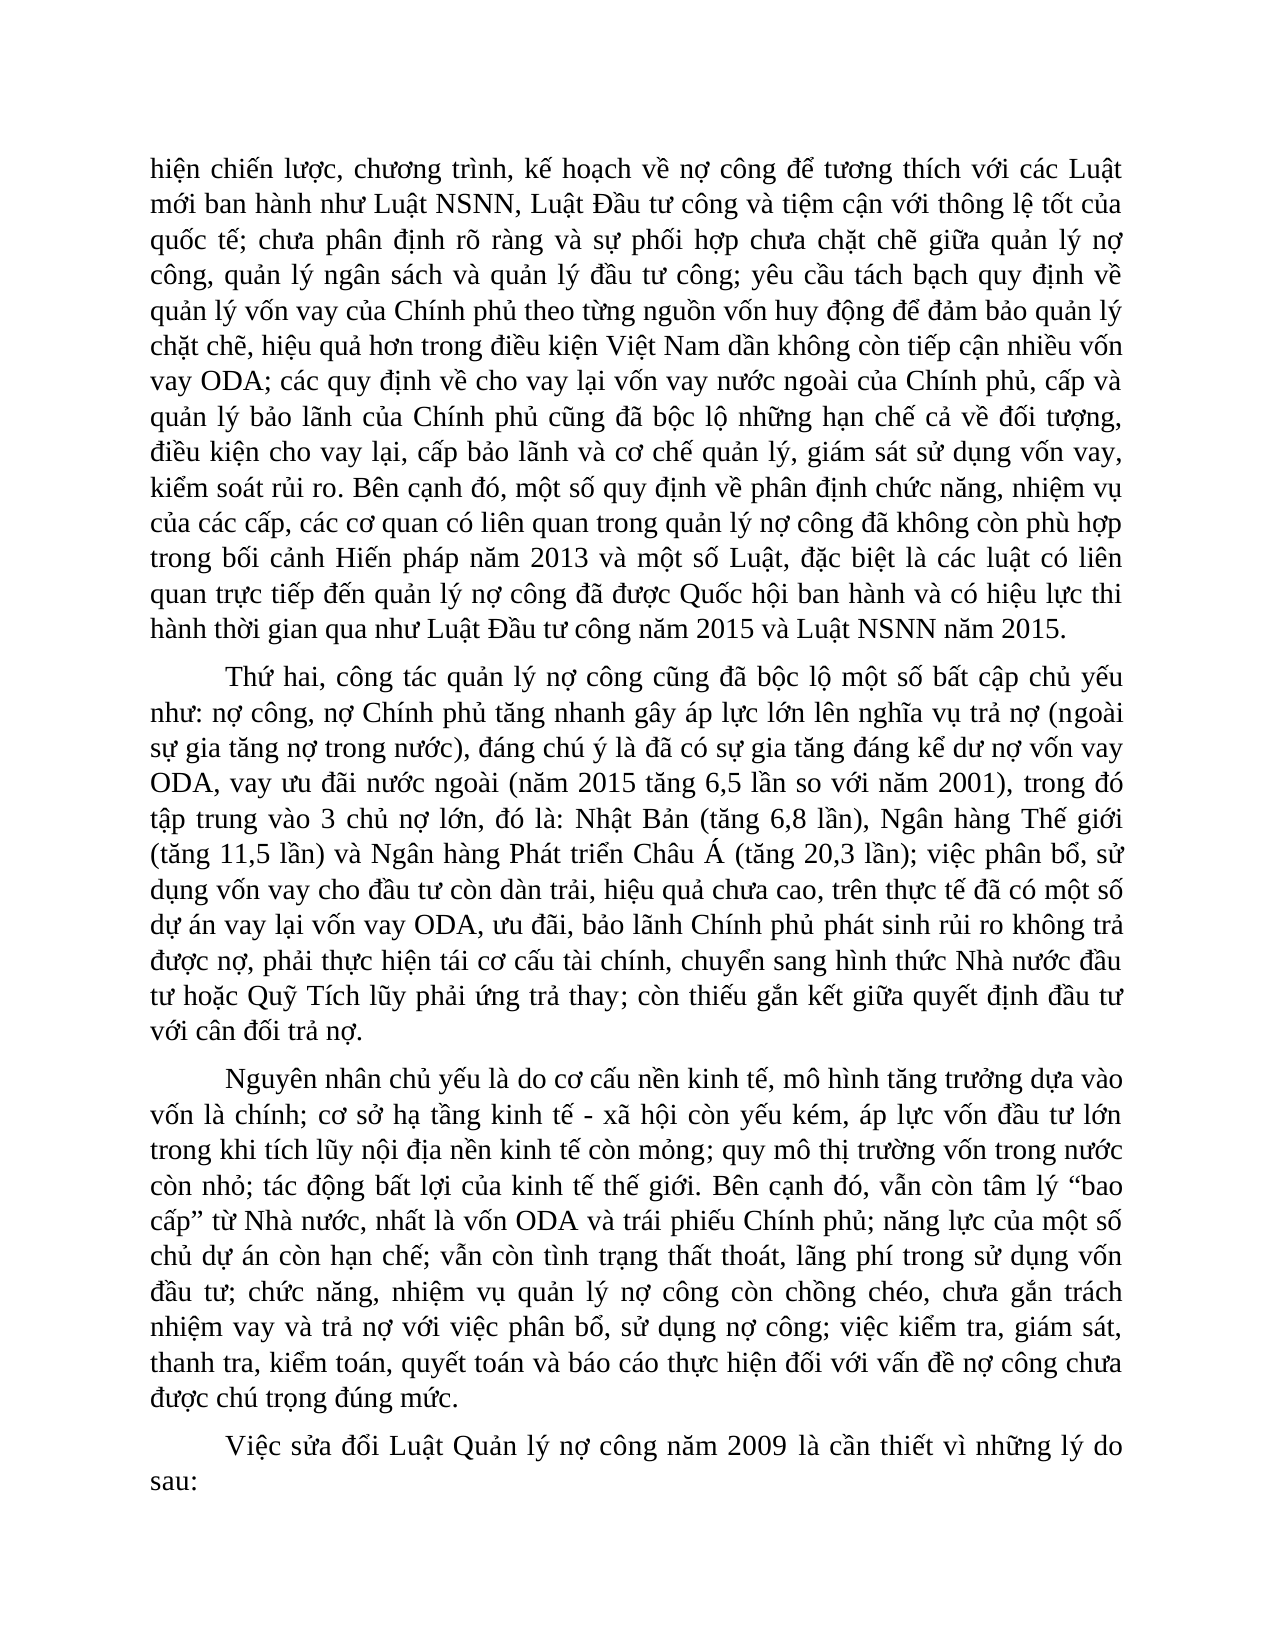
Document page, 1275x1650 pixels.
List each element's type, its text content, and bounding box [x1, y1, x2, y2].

text Thứ hai, công tác quản lý nợ công cũng đã bộc lộ một số bất cập chủ yếu như: nợ công, nợ Chính phủ tăng nhanh gây áp lực lớn lên nghĩa vụ trả nợ (ngoài sự gia tăng nợ trong nước), đáng chú ý là đã có sự gia tăng đáng kể dư nợ vốn vay ODA, vay ưu đãi nước ngoài (năm 2015 tăng 6,5 lần so với năm 2001), trong đó tập trung vào 3 chủ nợ lớn, đó là: Nhật Bản (tăng 6,8 lần), Ngân hàng Thế giới (tăng 11,5 lần) và Ngân hàng Phát triển Châu Á (tăng 20,3 lần); việc phân bổ, sử dụng vốn vay cho đầu tư còn dàn trải, hiệu quả chưa cao, trên thực tế đã có một số dự án vay lại vốn vay ODA, ưu đãi, bảo lãnh Chính phủ phát sinh rủi ro không trả được nợ, phải thực hiện tái cơ cấu tài chính, chuyển sang hình thức Nhà nước đầu tư hoặc Quỹ Tích lũy phải ứng trả thay; còn thiếu gắn kết giữa quyết định đầu tư với cân đối trả nợ. [150, 658, 1124, 1048]
text Việc sửa đổi Luật Quản lý nợ công năm 2009 là cần thiết vì những lý do sau: [150, 1427, 1124, 1498]
text Nguyên nhân chủ yếu là do cơ cấu nền kinh tế, mô hình tăng trưởng dựa vào vốn là chính; cơ sở hạ tầng kinh tế - xã hội còn yếu kém, áp lực vốn đầu tư lớn trong khi tích lũy nội địa nền kinh tế còn mỏng; quy mô thị trường vốn trong nước còn nhỏ; tác động bất lợi của kinh tế thế giới. Bên cạnh đó, vẫn còn tâm lý “bao cấp” từ Nhà nước, nhất là vốn ODA và trái phiếu Chính phủ; năng lực của một số chủ dự án còn hạn chế; vẫn còn tình trạng thất thoát, lãng phí trong sử dụng vốn đầu tư; chức năng, nhiệm vụ quản lý nợ công còn chồng chéo, chưa gắn trách nhiệm vay và trả nợ với việc phân bổ, sử dụng nợ công; việc kiểm tra, giám sát, thanh tra, kiểm toán, quyết toán và báo cáo thực hiện đối với vấn đề nợ công chưa được chú trọng đúng mức. [150, 1060, 1124, 1414]
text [150, 150, 1124, 646]
